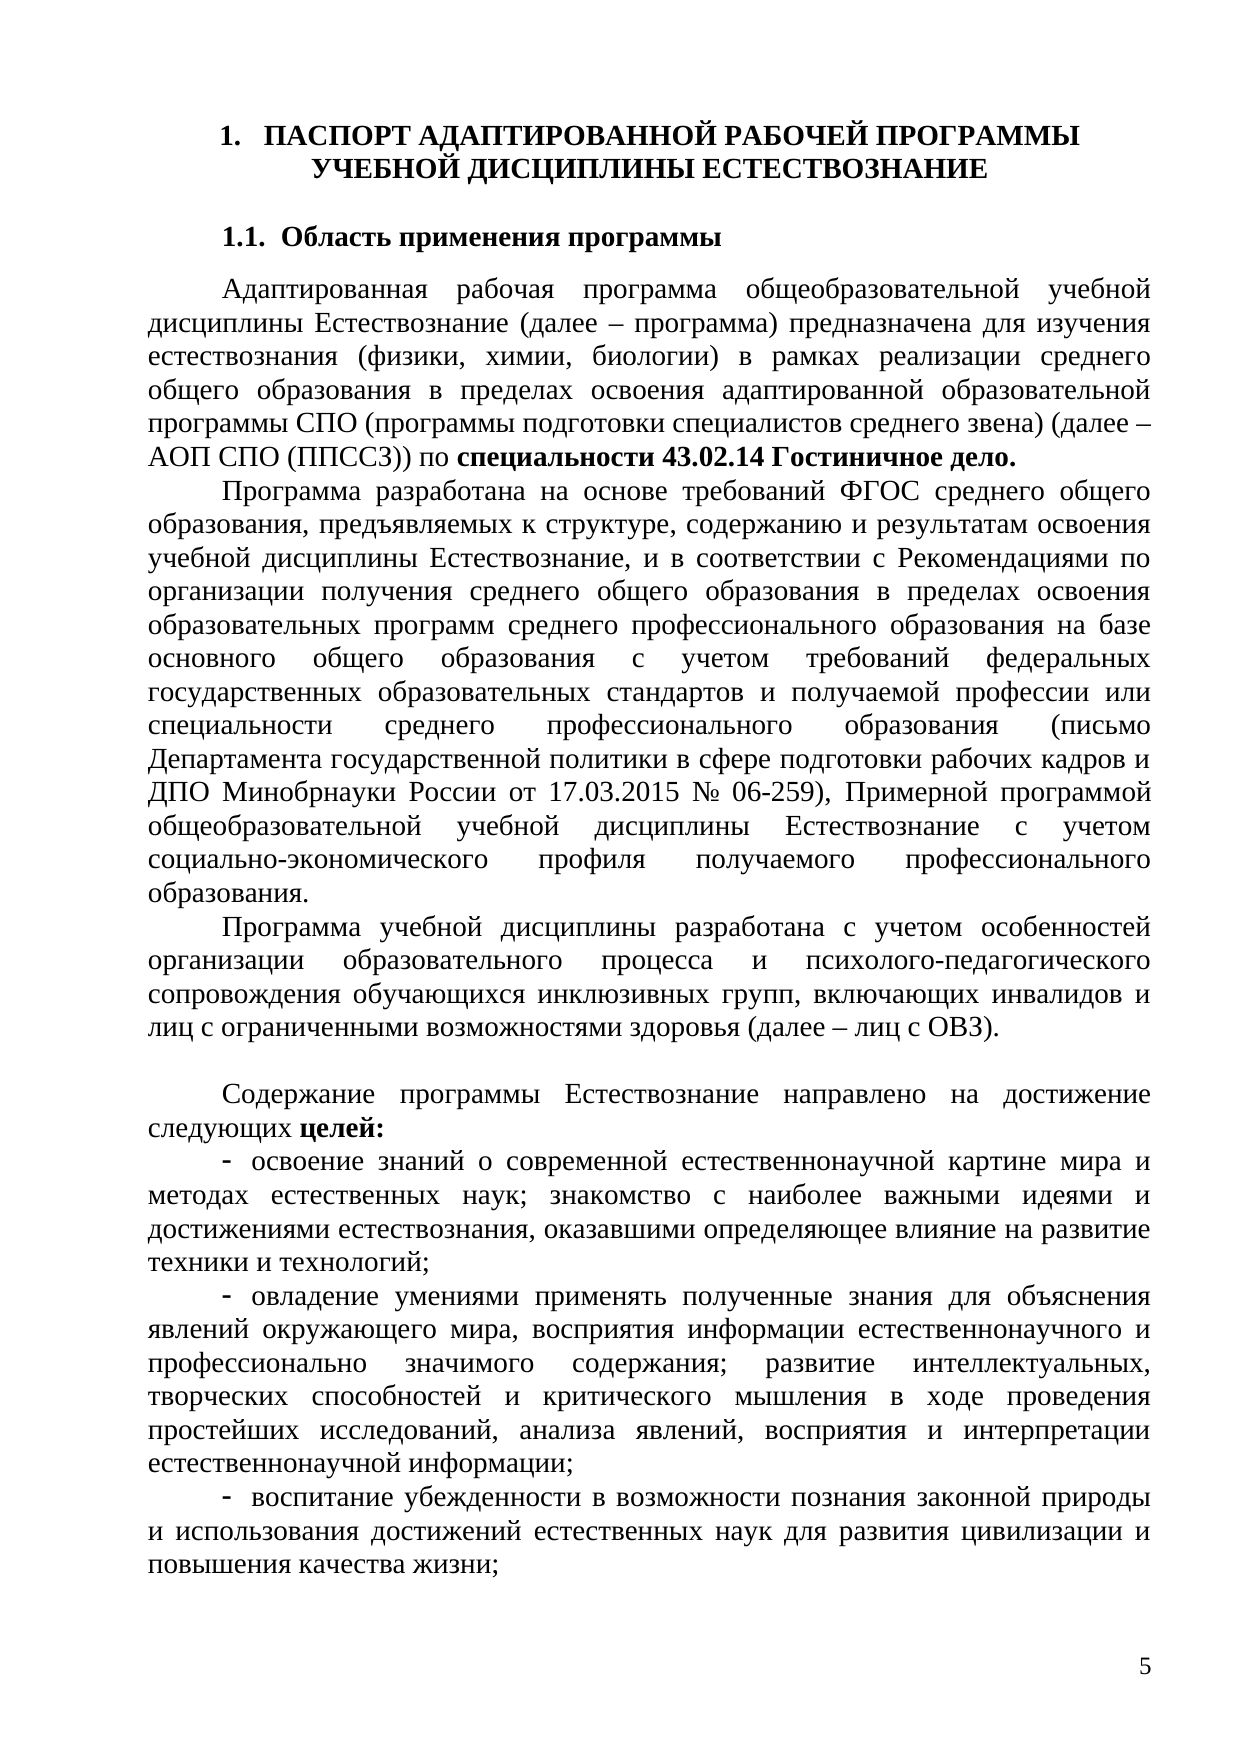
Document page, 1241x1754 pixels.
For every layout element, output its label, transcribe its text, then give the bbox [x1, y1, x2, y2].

list Область применения программы [148, 219, 1152, 252]
list освоение знаний о современной естественнонаучной картине мира и методах естественных наук; знакомство с наиболее важными идеями и достижениями естествознания, оказавшими определяющее влияние на развитие техники и технологий; [148, 1143, 1152, 1278]
text Адаптированная рабочая программа общеобразовательной учебной дисциплины Естествознание (далее – программа) предназначена для изучения естествознания (физики, химии, биологии) в рамках реализации среднего общего образования в пределах освоения адаптированной образовательной программы СПО (программы подготовки специалистов среднего звена) (далее – АОП СПО (ППССЗ)) по специальности 43.02.14 Гостиничное дело. [148, 271, 1152, 473]
list воспитание убежденности в возможности познания законной природы и использования достижений естественных наук для развития цивилизации и повышения качества жизни; [148, 1479, 1152, 1580]
text Программа учебной дисциплины разработана с учетом особенностей организации образовательного процесса и психолого-педагогического сопровождения обучающихся инклюзивных групп, включающих инвалидов и лиц с ограниченными возможностями здоровья (далее – лиц с ОВЗ). [148, 909, 1152, 1043]
text Программа разработана на основе требований ФГОС среднего общего образования, предъявляемых к структуре, содержанию и результатам освоения учебной дисциплины Естествознание, и в соответствии с Рекомендациями по организации получения среднего общего образования в пределах освоения образовательных программ среднего профессионального образования на базе основного общего образования с учетом требований федеральных государственных образовательных стандартов и получаемой профессии или специальности среднего профессионального образования (письмо Департамента государственной политики в сфере подготовки рабочих кадров и ДПО Минобрнауки России от 17.03.2015 № 06-259), Примерной программой общеобразовательной учебной дисциплины Естествознание с учетом социально-экономического профиля получаемого профессионального образования. [148, 473, 1152, 909]
text Содержание программы Естествознание направлено на достижение следующих целей: [148, 1076, 1152, 1143]
list ПАСПОРТ АДАПТИРОВАННОЙ РАБОЧЕЙ ПРОГРАММЫ УЧЕБНОЙ ДИСЦИПЛИНЫ ЕСТЕСТВОЗНАНИЕ [148, 118, 1152, 185]
list овладение умениями применять полученные знания для объяснения явлений окружающего мира, восприятия информации естественнонаучного и профессионально значимого содержания; развитие интеллектуальных, творческих способностей и критического мышления в ходе проведения простейших исследований, анализа явлений, восприятия и интерпретации естественнонаучной информации; [148, 1278, 1152, 1479]
